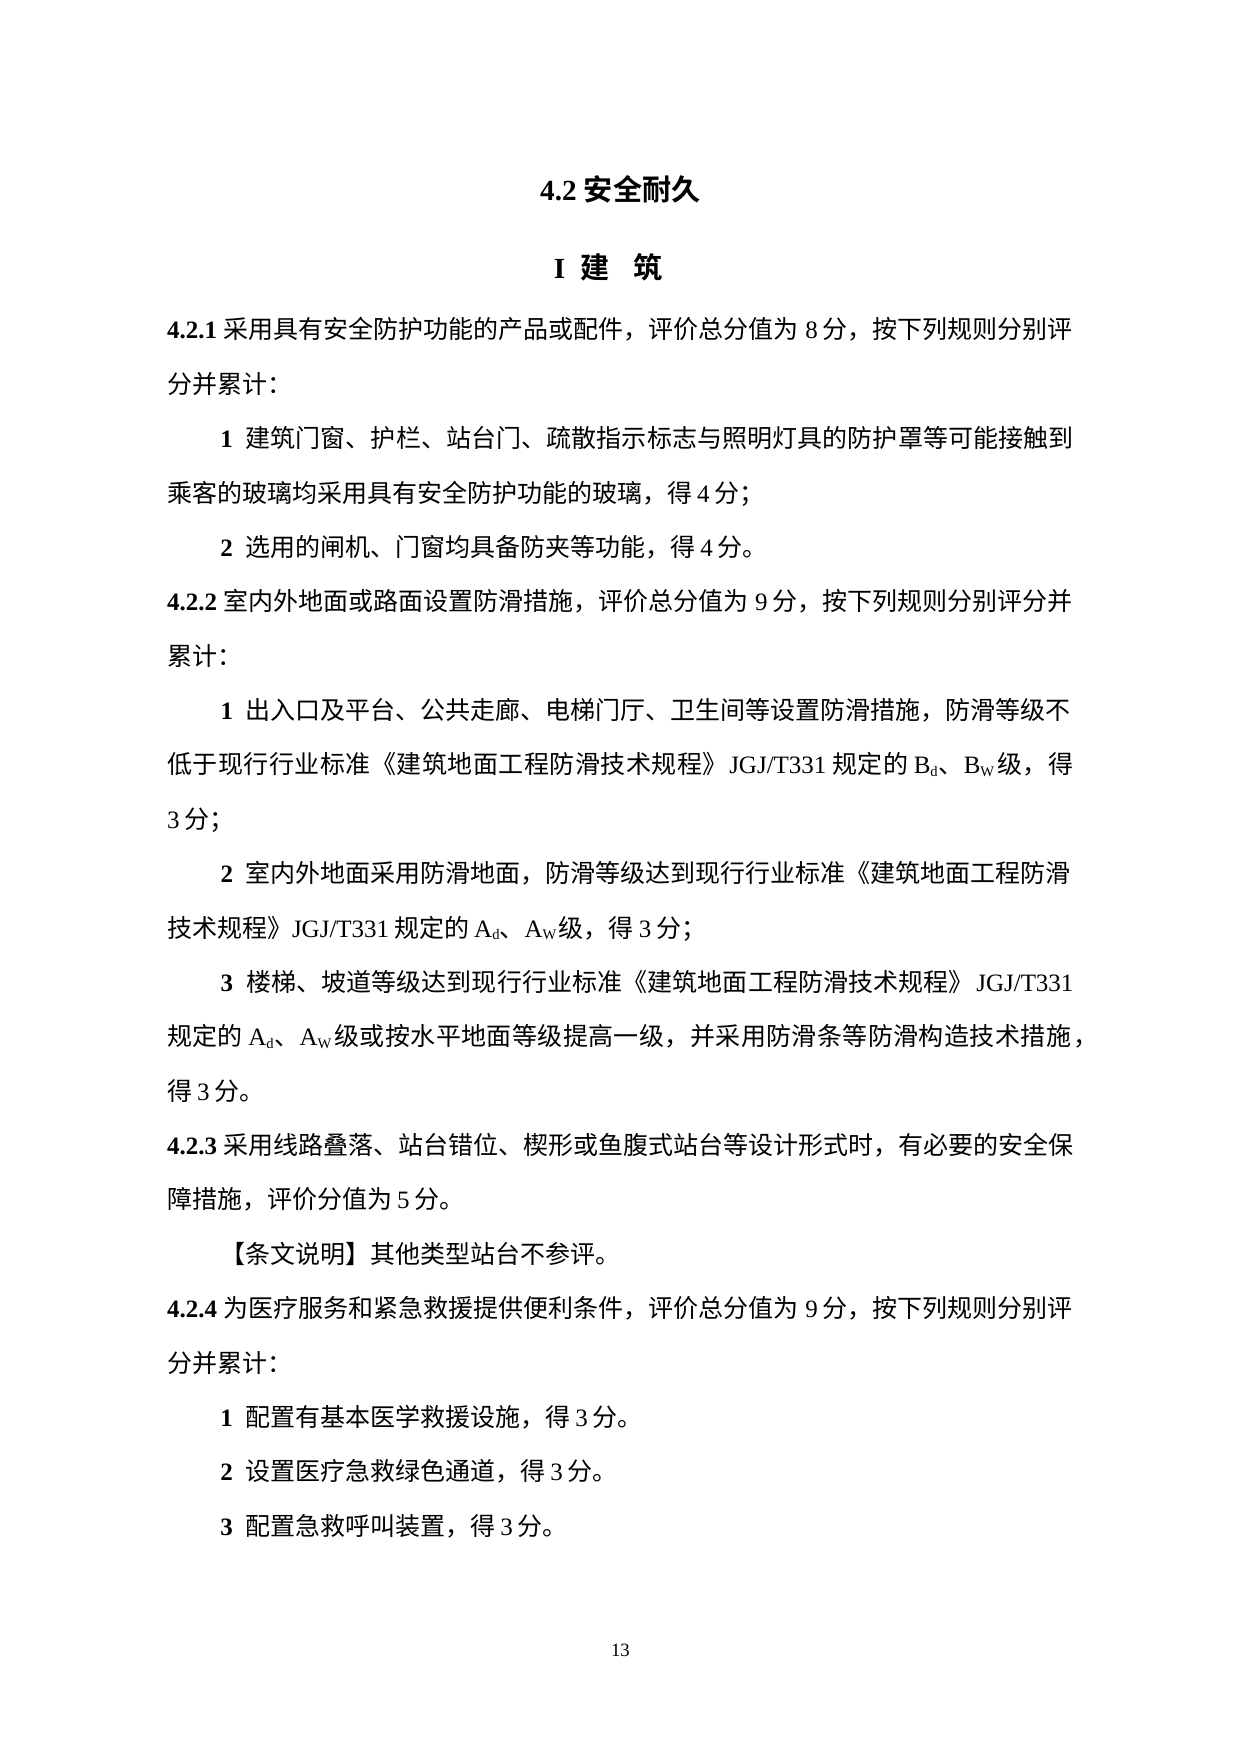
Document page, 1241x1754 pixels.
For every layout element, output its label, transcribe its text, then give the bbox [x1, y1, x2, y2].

subtitle 安全耐久 [167, 166, 1073, 208]
text 3 楼梯、坡道等级达到现行行业标准《建筑地面工程防滑技术规程》JGJ/T331规定的Ad、AW级或按水平地面等级提高一级，并采用防滑条等防滑构造技术措施，得3分。 [167, 962, 1073, 1107]
text 1 出入口及平台、公共走廊、电梯门厅、卫生间等设置防滑措施，防滑等级不低于现行行业标准《建筑地面工程防滑技术规程》JGJ/T331规定的Bd、BW级，得3分； [167, 691, 1073, 836]
text 2 室内外地面采用防滑地面，防滑等级达到现行行业标准《建筑地面工程防滑技术规程》JGJ/T331规定的Ad、AW级，得3分； [167, 854, 1073, 944]
text I 建筑 [167, 242, 1073, 289]
subtitle 室内外地面或路面设置防滑措施，评价总分值为9分，按下列规则分别评分并累计： [167, 582, 1073, 672]
subtitle 配置有基本医学救援设施，得3分。 [167, 1397, 1073, 1434]
subtitle 采用线路叠落、站台错位、楔形或鱼腹式站台等设计形式时，有必要的安全保障措施，评价分值为5分。 [167, 1126, 1073, 1216]
subtitle 为医疗服务和紧急救援提供便利条件，评价总分值为9分，按下列规则分别评分并累计： [167, 1289, 1073, 1379]
subtitle 选用的闸机、门窗均具备防夹等功能，得4分。 [167, 527, 1073, 564]
subtitle 采用具有安全防护功能的产品或配件，评价总分值为8分，按下列规则分别评分并累计： [167, 310, 1073, 401]
subtitle 建筑门窗、护栏、站台门、疏散指示标志与照明灯具的防护罩等可能接触到乘客的玻璃均采用具有安全防护功能的玻璃，得4分； [167, 419, 1073, 509]
subtitle 设置医疗急救绿色通道，得3分。 [167, 1452, 1073, 1488]
text 【条文说明】其他类型站台不参评。 [167, 1234, 1073, 1271]
subtitle 配置急救呼叫装置，得3分。 [167, 1506, 1073, 1542]
